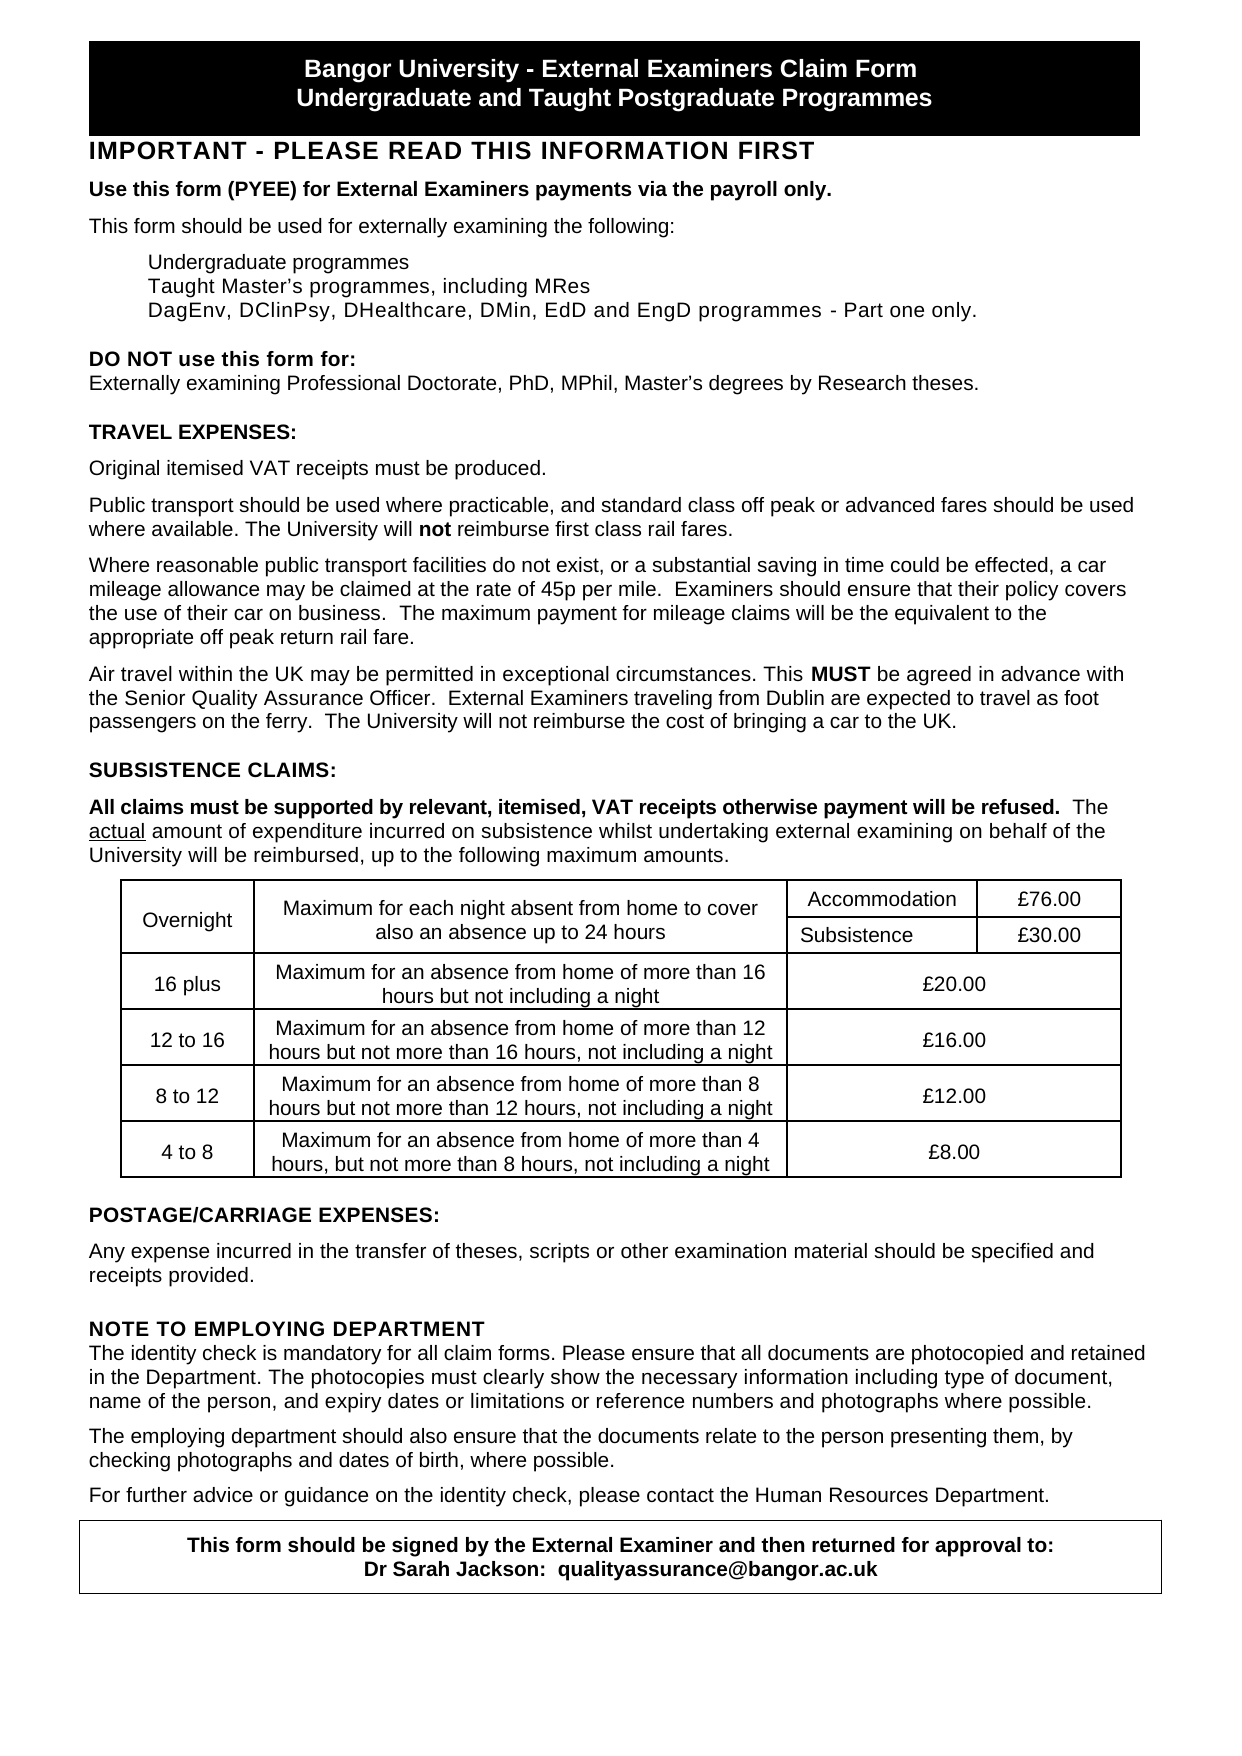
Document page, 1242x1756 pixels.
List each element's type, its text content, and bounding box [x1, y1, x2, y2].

text IMPORTANT - PLEASE READ THIS INFORMATION FIRST [89, 136, 1153, 164]
text Use this form (PYEE) for External Examiners payments via the payroll only. [89, 177, 1153, 201]
table_header Accommodation [788, 881, 976, 916]
text Public transport should be used where practicable, and standard class off peak or advanced fares should be used where available. The University will not reimburse first class rail fares. [89, 493, 1153, 541]
text DagEnv, DClinPsy, DHealthcare, DMin, EdD and EngD programmes - Part one only. [148, 298, 1153, 322]
text Taught Master’s programmes, including MRes [148, 274, 1153, 298]
text Undergraduate programmes [148, 250, 1153, 274]
table_header £76.00 [978, 881, 1120, 916]
table_cell £16.00 [788, 1010, 1120, 1064]
text For further advice or guidance on the identity check, please contact the Human Resources Department. [89, 1483, 1153, 1507]
table_cell £8.00 [788, 1122, 1120, 1176]
table_cell 8 to 12 [122, 1066, 253, 1120]
text This form should be signed by the External Examiner and then returned for approval to: Dr Sarah Jackson: qualityassurance@bangor.ac.uk [80, 1521, 1161, 1593]
table_cell Maximum for an absence from home of more than 8 hours but not more than 12 hours, not including a night [255, 1066, 786, 1120]
table_cell £30.00 [978, 918, 1120, 952]
text Where reasonable public transport facilities do not exist, or a substantial saving in time could be effected, a car mileage allowance may be claimed at the rate of 45p per mile. Examiners should ensure that their policy covers the use of their car on business. The maximum payment for mileage claims will be the equivalent to the appropriate off peak return rail fare. [89, 553, 1153, 649]
table_cell Maximum for an absence from home of more than 16 hours but not including a night [255, 954, 786, 1008]
table_cell Maximum for an absence from home of more than 12 hours but not more than 16 hours, not including a night [255, 1010, 786, 1064]
table_cell £20.00 [788, 954, 1120, 1008]
text The employing department should also ensure that the documents relate to the person presenting them, by checking photographs and dates of birth, where possible. [89, 1424, 1153, 1472]
text Externally examining Professional Doctorate, PhD, MPhil, Master’s degrees by Research theses. [89, 371, 1153, 395]
text Original itemised VAT receipts must be produced. [89, 456, 1153, 480]
table_header Maximum for each night absent from home to cover also an absence up to 24 hours [255, 881, 786, 952]
table_cell 4 to 8 [122, 1122, 253, 1176]
text Any expense incurred in the transfer of theses, scripts or other examination material should be specified and receipts provided. [89, 1239, 1153, 1287]
text POSTAGE/CARRIAGE EXPENSES: [89, 1202, 1153, 1226]
table_header Bangor University - External Examiners Claim Form Undergraduate and Taught Postgraduate Programmes [89, 41, 1140, 136]
text The identity check is mandatory for all claim forms. Please ensure that all documents are photocopied and retained in the Department. The photocopies must clearly show the necessary information including type of document, name of the person, and expiry dates or limitations or reference numbers and photographs where possible. [89, 1341, 1153, 1413]
table_cell Subsistence [788, 918, 976, 952]
text SUBSISTENCE CLAIMS: [89, 758, 1153, 782]
text NOTE TO EMPLOYING DEPARTMENT [89, 1317, 1153, 1341]
text All claims must be supported by relevant, itemised, VAT receipts otherwise payment will be refused. The actual amount of expenditure incurred on subsistence whilst undertaking external examining on behalf of the University will be reimbursed, up to the following maximum amounts. [89, 795, 1153, 867]
text TRAVEL EXPENSES: [89, 420, 1153, 444]
table_cell 12 to 16 [122, 1010, 253, 1064]
text Air travel within the UK may be permitted in exceptional circumstances. This MUST be agreed in advance with the Senior Quality Assurance Officer. External Examiners traveling from Dublin are expected to travel as foot passengers on the ferry. The University will not reimburse the cost of bringing a car to the UK. [89, 661, 1153, 733]
text This form should be used for externally examining the following: [89, 213, 1153, 237]
table_cell £12.00 [788, 1066, 1120, 1120]
table_cell 16 plus [122, 954, 253, 1008]
table_header Overnight [122, 881, 253, 952]
text DO NOT use this form for: [89, 347, 1153, 371]
table_cell Maximum for an absence from home of more than 4 hours, but not more than 8 hours, not including a night [255, 1122, 786, 1176]
